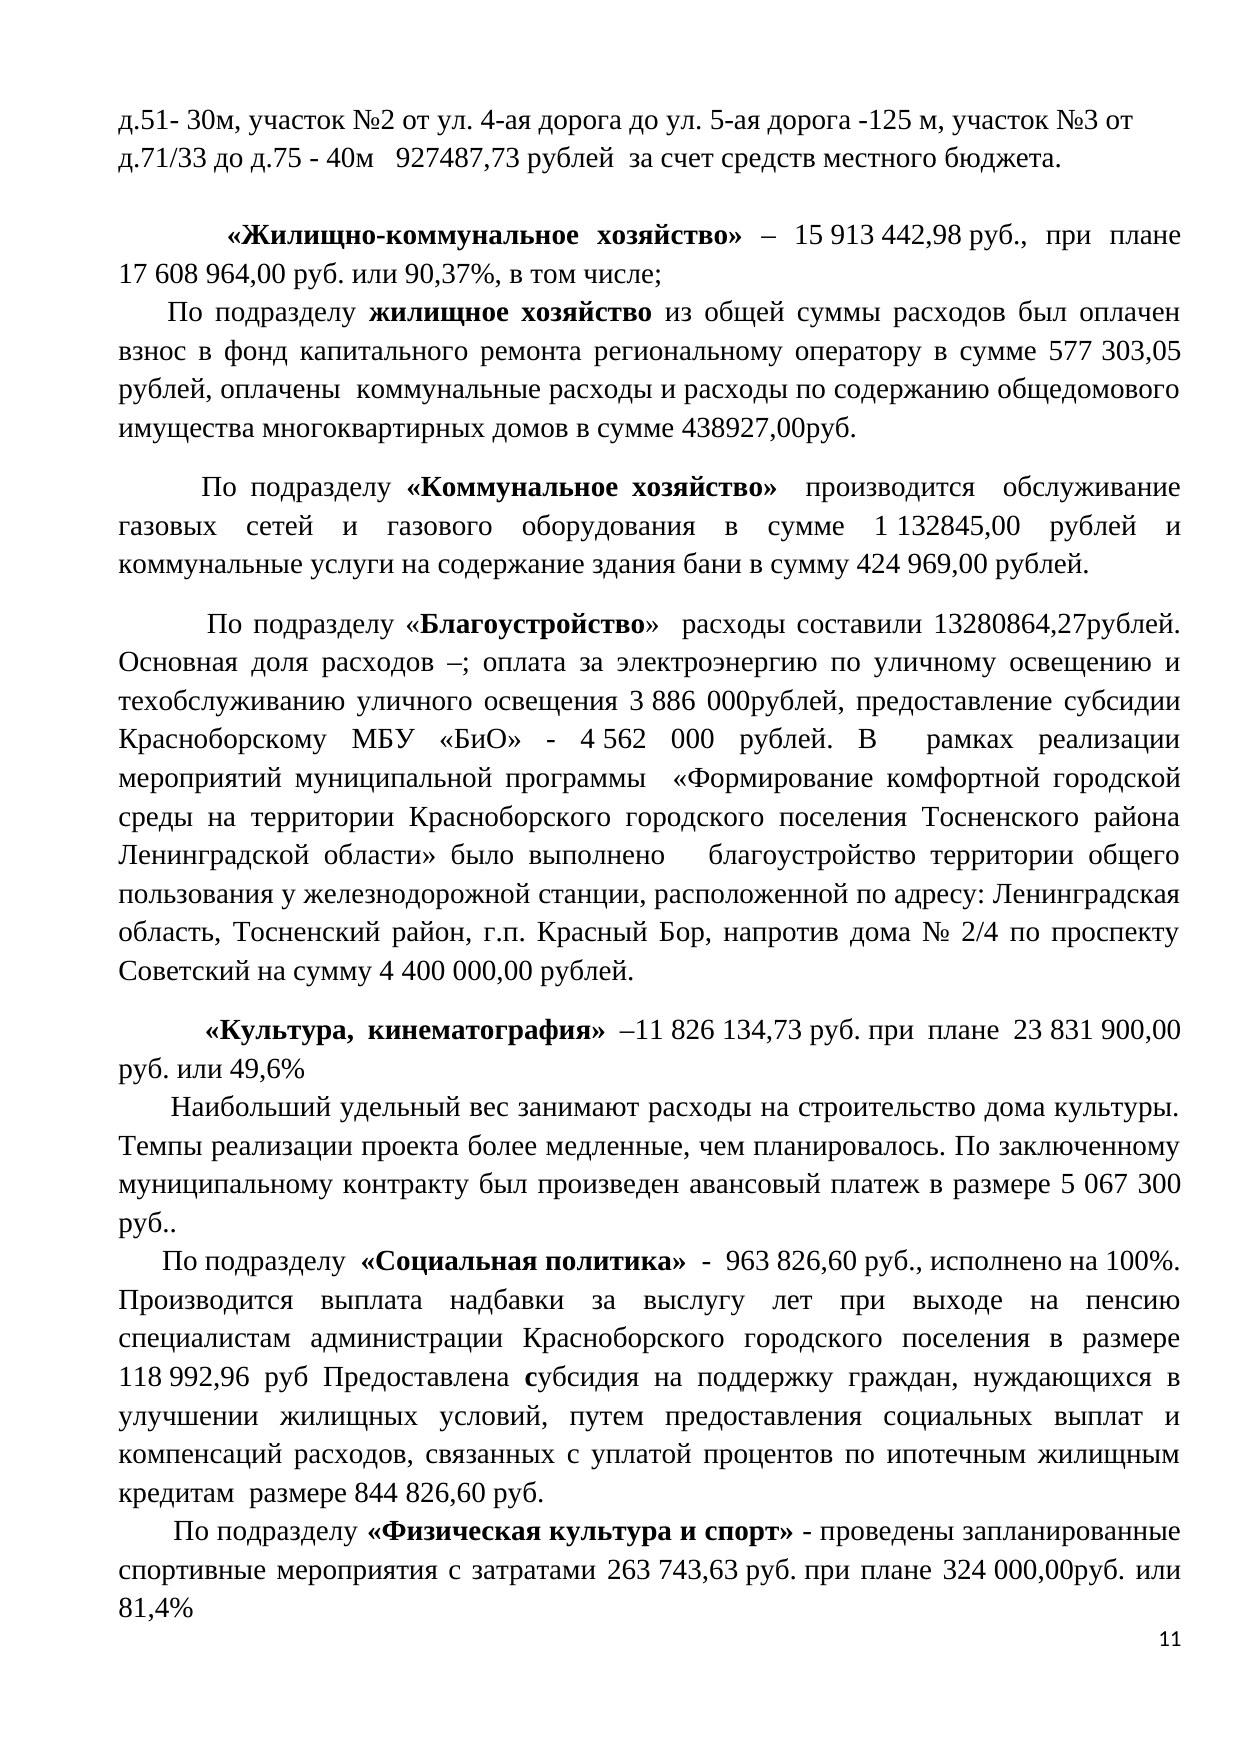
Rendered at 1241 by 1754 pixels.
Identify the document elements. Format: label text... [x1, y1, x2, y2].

text Производится выплата надбавки за выслугу лет при выходе на пенсию специалистам администрации Красноборского городского поселения в размере 118 992,96 руб Предоставлена субсидия на поддержку граждан, нуждающихся в улучшении жилищных условий, путем предоставления социальных выплат и компенсаций расходов, связанных с уплатой процентов по ипотечным жилищным кредитам размере 844 826,60 руб. [118, 1282, 1181, 1508]
text Наибольший удельный вес занимают расходы на строительство дома культуры. Темпы реализации проекта более медленные, чем планировалось. По заключенному муниципальному контракту был произведен авансовый платеж в размере 5 067 300 руб.. [118, 1089, 1181, 1238]
text По подразделу «Коммунальное хозяйство» производится обслуживание газовых сетей и газового оборудования в сумме 1 132845,00 рублей и коммунальные услуги на содержание здания бани в сумму 424 969,00 рублей. [118, 469, 1181, 580]
text По подразделу «Физическая культура и спорт» - проведены запланированные спортивные мероприятия с затратами 263 743,63 руб. при плане 324 000,00руб. или 81,4% [118, 1513, 1181, 1624]
text «Культура, кинематография» –11 826 134,73 руб. при плане 23 831 900,00 руб. или 49,6% [118, 1012, 1181, 1084]
text По подразделу «Благоустройство» расходы составили 13280864,27рублей. Основная доля расходов –; оплата за электроэнергию по уличному освещению и техобслуживанию уличного освещения 3 886 000рублей, предоставление субсидии Красноборскому МБУ «БиО» - 4 562 000 рублей. В рамках реализации мероприятий муниципальной программы «Формирование комфортной городской среды на территории Красноборского городского поселения Тосненского района Ленинградской области» было выполнено благоустройство территории общего пользования у железнодорожной станции, расположенной по адресу: Ленинградская область, Тосненский район, г.п. Красный Бор, напротив дома № 2/4 по проспекту Советский на сумму 4 400 000,00 рублей. [118, 606, 1181, 986]
text «Жилищно-коммунальное хозяйство» – 15 913 442,98 руб., при плане 17 608 964,00 руб. или 90,37%, в том числе; [118, 217, 1181, 289]
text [118, 102, 1181, 174]
text По подразделу «Социальная политика» - 963 826,60 руб., исполнено на 100%. [118, 1243, 1181, 1277]
text По подразделу жилищное хозяйство из общей суммы расходов был оплачен взнос в фонд капитального ремонта региональному оператору в сумме 577 303,05 рублей, оплачены коммунальные расходы и расходы по содержанию общедомового имущества многоквартирных домов в сумме 438927,00руб. [118, 294, 1181, 444]
